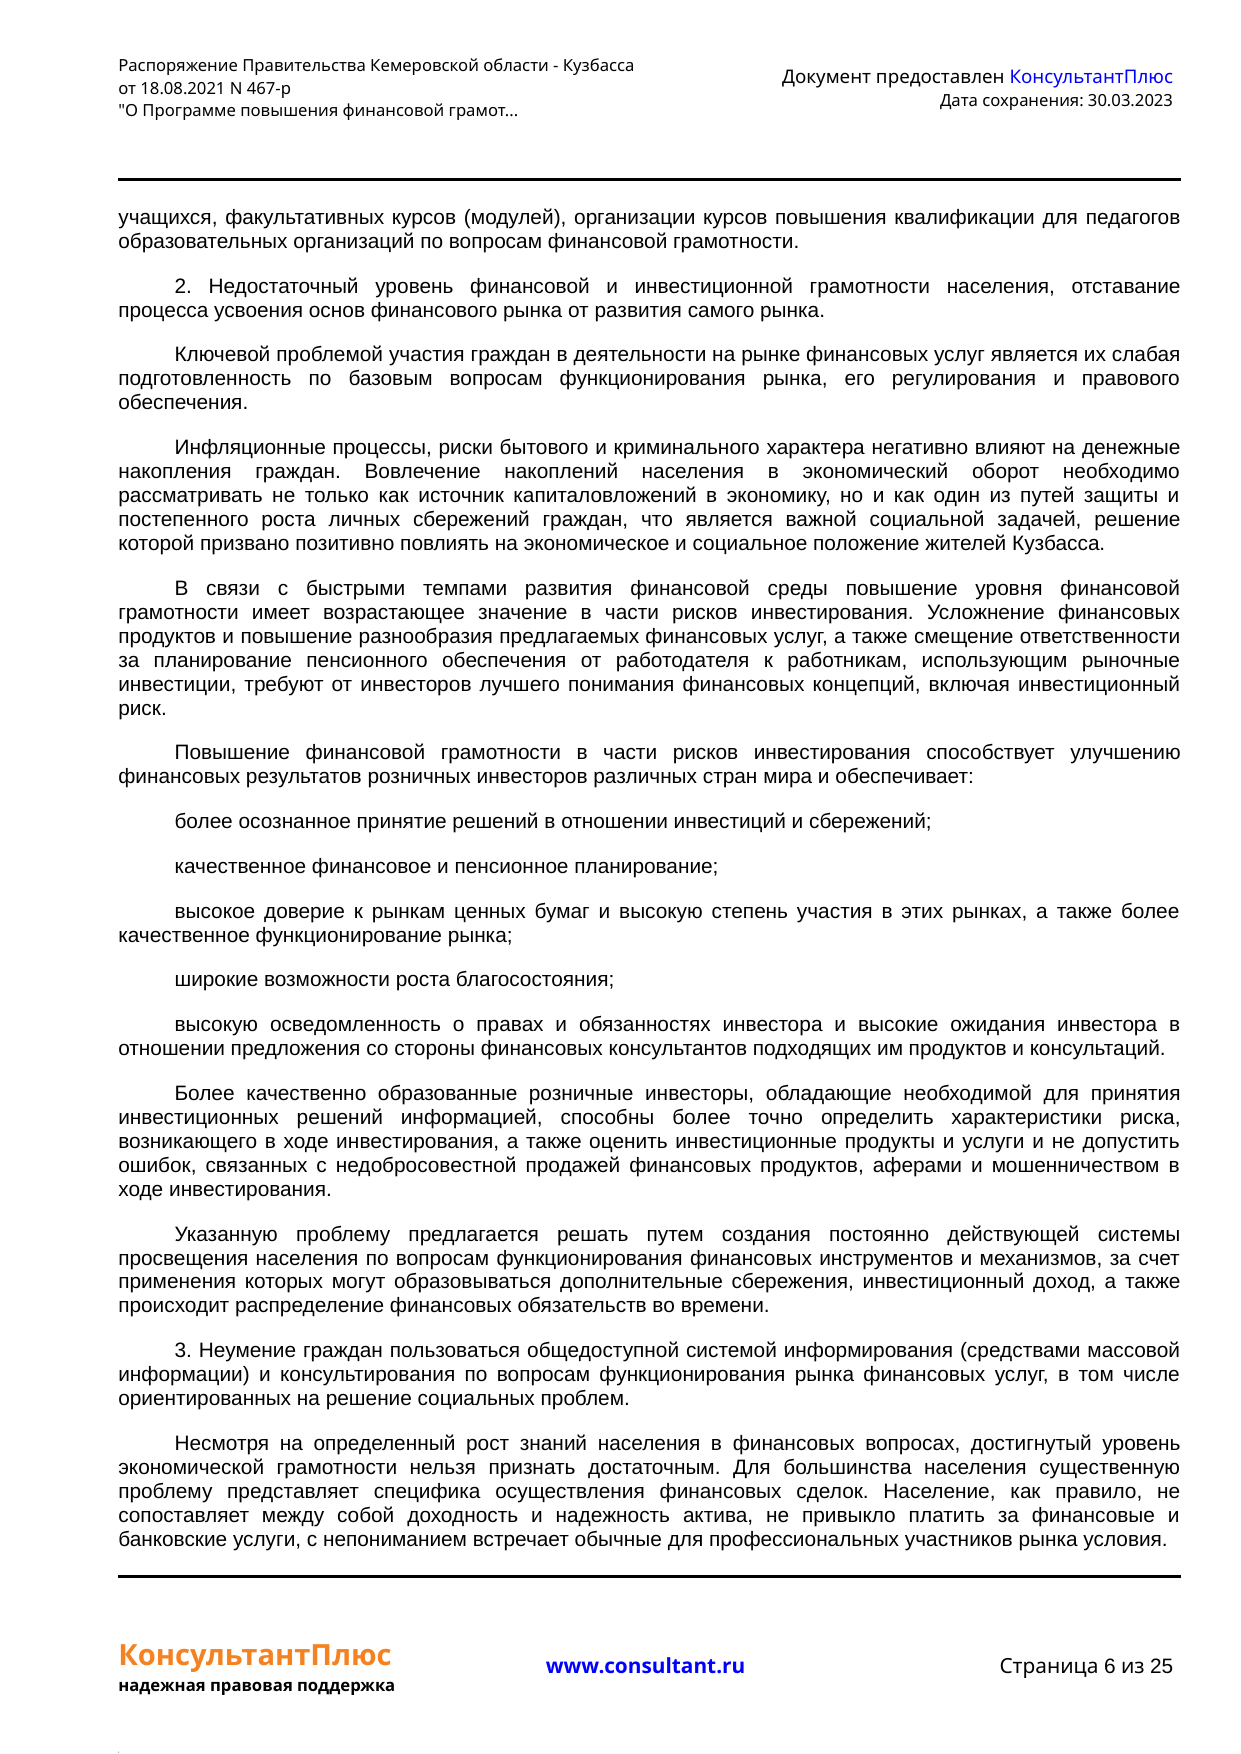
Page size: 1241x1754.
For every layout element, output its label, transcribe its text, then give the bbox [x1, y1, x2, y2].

text 2. Недостаточный уровень финансовой и инвестиционной грамотности населения, отставание процесса усвоения основ финансового рынка от развития самого рынка. [118, 273, 1181, 321]
text Инфляционные процессы, риски бытового и криминального характера негативно влияют на денежные накопления граждан. Вовлечение накоплений населения в экономический оборот необходимо рассматривать не только как источник капиталовложений в экономику, но и как один из путей защиты и постепенного роста личных сбережений граждан, что является важной социальной задачей, решение которой призвано позитивно повлиять на экономическое и социальное положение жителей Кузбасса. [118, 435, 1181, 555]
text Более качественно образованные розничные инвесторы, обладающие необходимой для принятия инвестиционных решений информацией, способны более точно определить характеристики риска, возникающего в ходе инвестирования, а также оценить инвестиционные продукты и услуги и не допустить ошибок, связанных с недобросовестной продажей финансовых продуктов, аферами и мошенничеством в ходе инвестирования. [118, 1081, 1181, 1201]
text высокую осведомленность о правах и обязанностях инвестора и высокие ожидания инвестора в отношении предложения со стороны финансовых консультантов подходящих им продуктов и консультаций. [118, 1012, 1181, 1060]
text широкие возможности роста благосостояния; [118, 967, 1181, 991]
text высокое доверие к рынкам ценных бумаг и высокую степень участия в этих рынках, а также более качественное функционирование рынка; [118, 898, 1181, 946]
text качественное финансовое и пенсионное планирование; [118, 854, 1181, 878]
text более осознанное принятие решений в отношении инвестиций и сбережений; [118, 809, 1181, 833]
text Ключевой проблемой участия граждан в деятельности на рынке финансовых услуг является их слабая подготовленность по базовым вопросам функционирования рынка, его регулирования и правового обеспечения. [118, 342, 1181, 414]
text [118, 205, 1181, 253]
text Несмотря на определенный рост знаний населения в финансовых вопросах, достигнутый уровень экономической грамотности нельзя признать достаточным. Для большинства населения существенную проблему представляет специфика осуществления финансовых сделок. Население, как правило, не сопоставляет между собой доходность и надежность актива, не привыкло платить за финансовые и банковские услуги, с непониманием встречает обычные для профессиональных участников рынка условия. [118, 1431, 1181, 1551]
text 3. Неумение граждан пользоваться общедоступной системой информирования (средствами массовой информации) и консультирования по вопросам функционирования рынка финансовых услуг, в том числе ориентированных на решение социальных проблем. [118, 1338, 1181, 1410]
text В связи с быстрыми темпами развития финансовой среды повышение уровня финансовой грамотности имеет возрастающее значение в части рисков инвестирования. Усложнение финансовых продуктов и повышение разнообразия предлагаемых финансовых услуг, а также смещение ответственности за планирование пенсионного обеспечения от работодателя к работникам, использующим рыночные инвестиции, требуют от инвесторов лучшего понимания финансовых концепций, включая инвестиционный риск. [118, 576, 1181, 719]
text Повышение финансовой грамотности в части рисков инвестирования способствует улучшению финансовых результатов розничных инвесторов различных стран мира и обеспечивает: [118, 740, 1181, 788]
text Указанную проблему предлагается решать путем создания постоянно действующей системы просвещения населения по вопросам функционирования финансовых инструментов и механизмов, за счет применения которых могут образовываться дополнительные сбережения, инвестиционный доход, а также происходит распределение финансовых обязательств во времени. [118, 1221, 1181, 1317]
